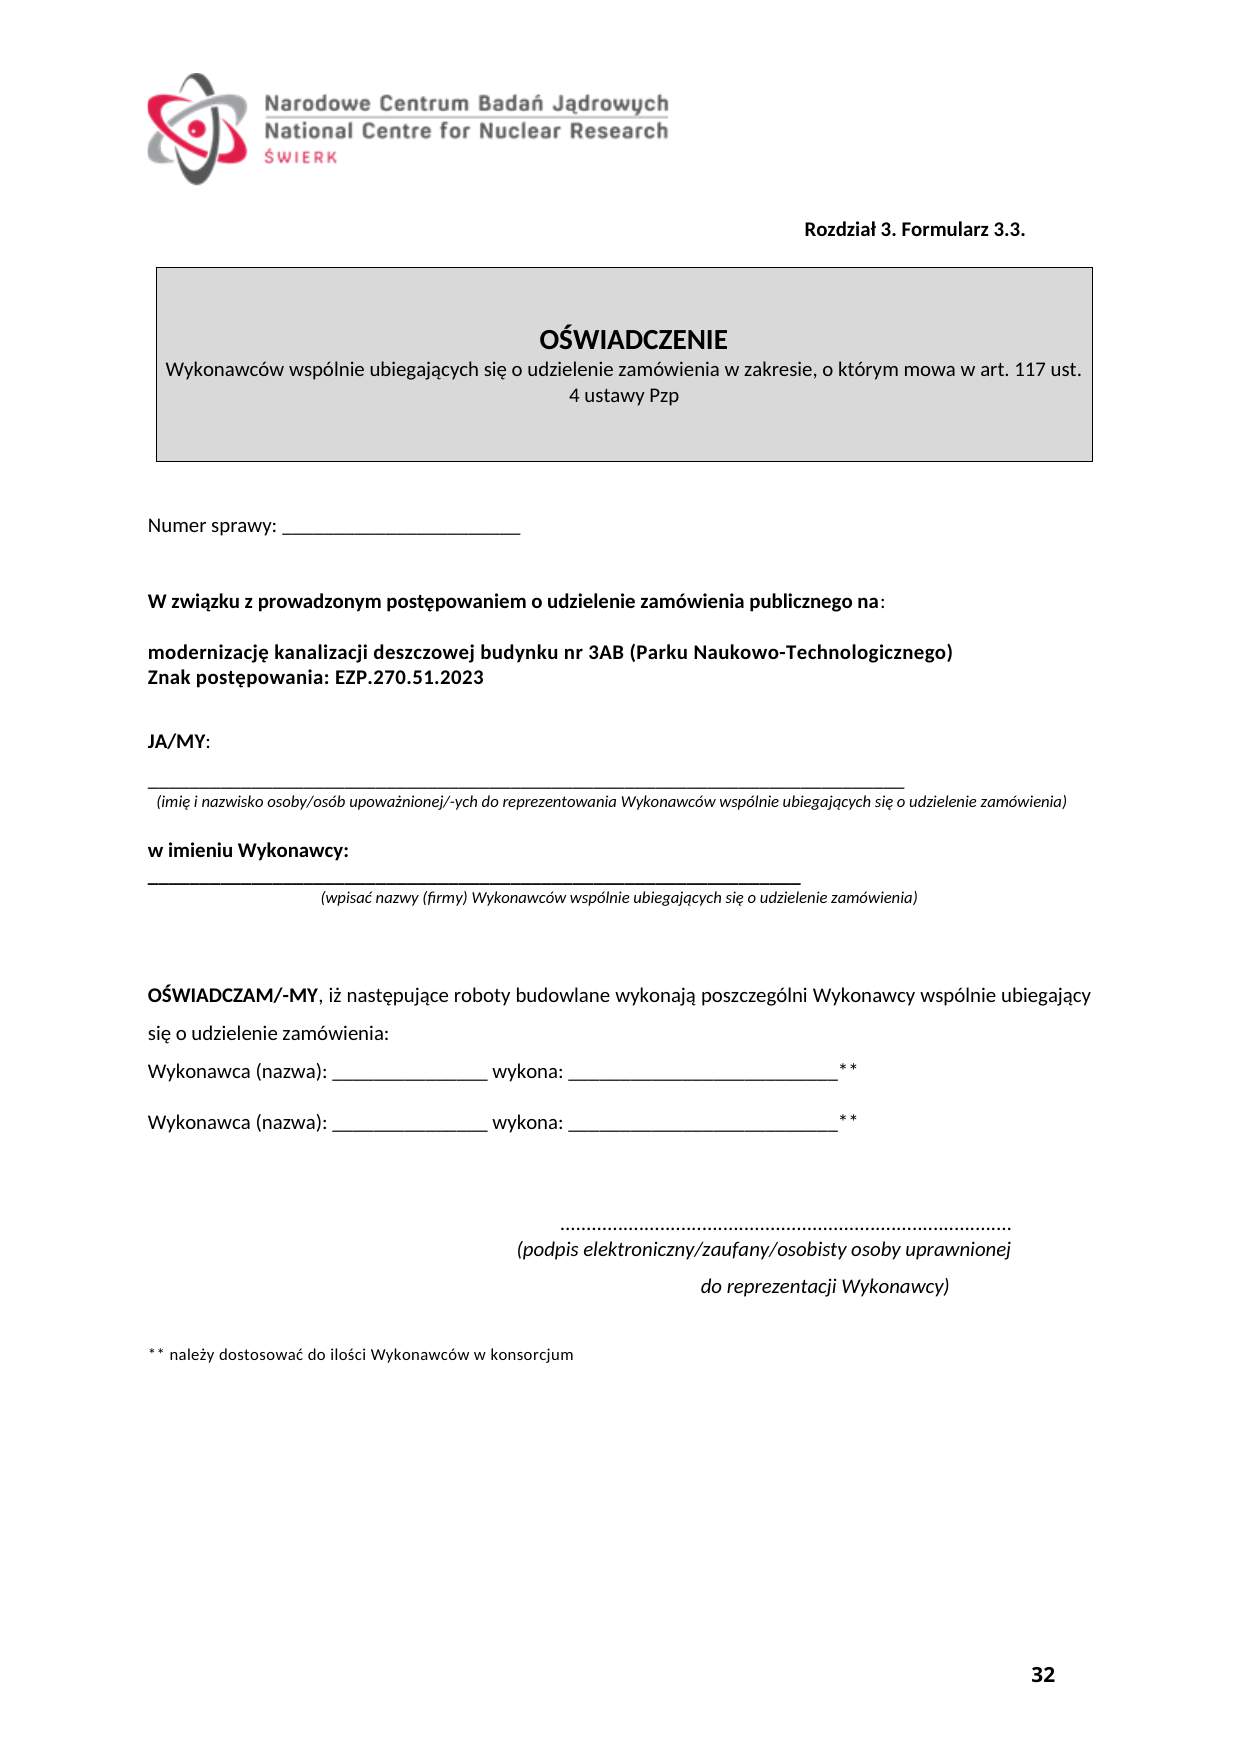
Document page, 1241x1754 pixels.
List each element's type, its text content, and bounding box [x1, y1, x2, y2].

text (imię i nazwisko osoby/osób upoważnionej/-ych do reprezentowania Wykonawców wspólnie ubiegających się o udzielenie zamówienia) [148, 791, 1078, 812]
text _______________________________________________________________ [148, 862, 1092, 888]
text (wpisać nazwy (firmy) Wykonawców wspólnie ubiegających się o udzielenie zamówienia) [148, 888, 1092, 908]
text Numer sprawy: _______________________ [148, 512, 1093, 538]
text Wykonawca (nazwa): _______________ wykona: __________________________** [148, 1109, 1093, 1134]
text OŚWIADCZAM/-MY, iż następujące roboty budowlane wykonają poszczególni Wykonawcy wspólnie ubiegający się o udzielenie zamówienia: [148, 982, 1092, 1046]
text JA/MY: [148, 728, 1093, 753]
picture [147, 73, 670, 187]
text Znak postępowania: EZP.270.51.2023 [148, 664, 1092, 690]
text modernizację kanalizacji deszczowej budynku nr 3AB (Parku Naukowo-Technologicznego) [148, 639, 1092, 664]
text ** należy dostosować do ilości Wykonawców w konsorcjum [148, 1344, 1092, 1365]
text w imieniu Wykonawcy: [148, 837, 1092, 862]
text Rozdział 3. Formularz 3.3. [664, 216, 1092, 241]
table_header OŚWIADCZENIE Wykonawców wspólnie ubiegających się o udzielenie zamówienia w zakresie, o którym mowa w art. 117 ust. 4 ustawy Pzp [157, 268, 1092, 461]
text _________________________________________________________________________ [148, 766, 1122, 791]
text do reprezentacji Wykonawcy) [148, 1274, 1092, 1299]
text W związku z prowadzonym postępowaniem o udzielenie zamówienia publicznego na: [148, 588, 1092, 614]
text Wykonawca (nazwa): _______________ wykona: __________________________** [148, 1058, 1093, 1084]
text ...................................................................................... (podpis elektroniczny/zaufany/osobisty osoby uprawnionej [516, 1210, 1092, 1261]
